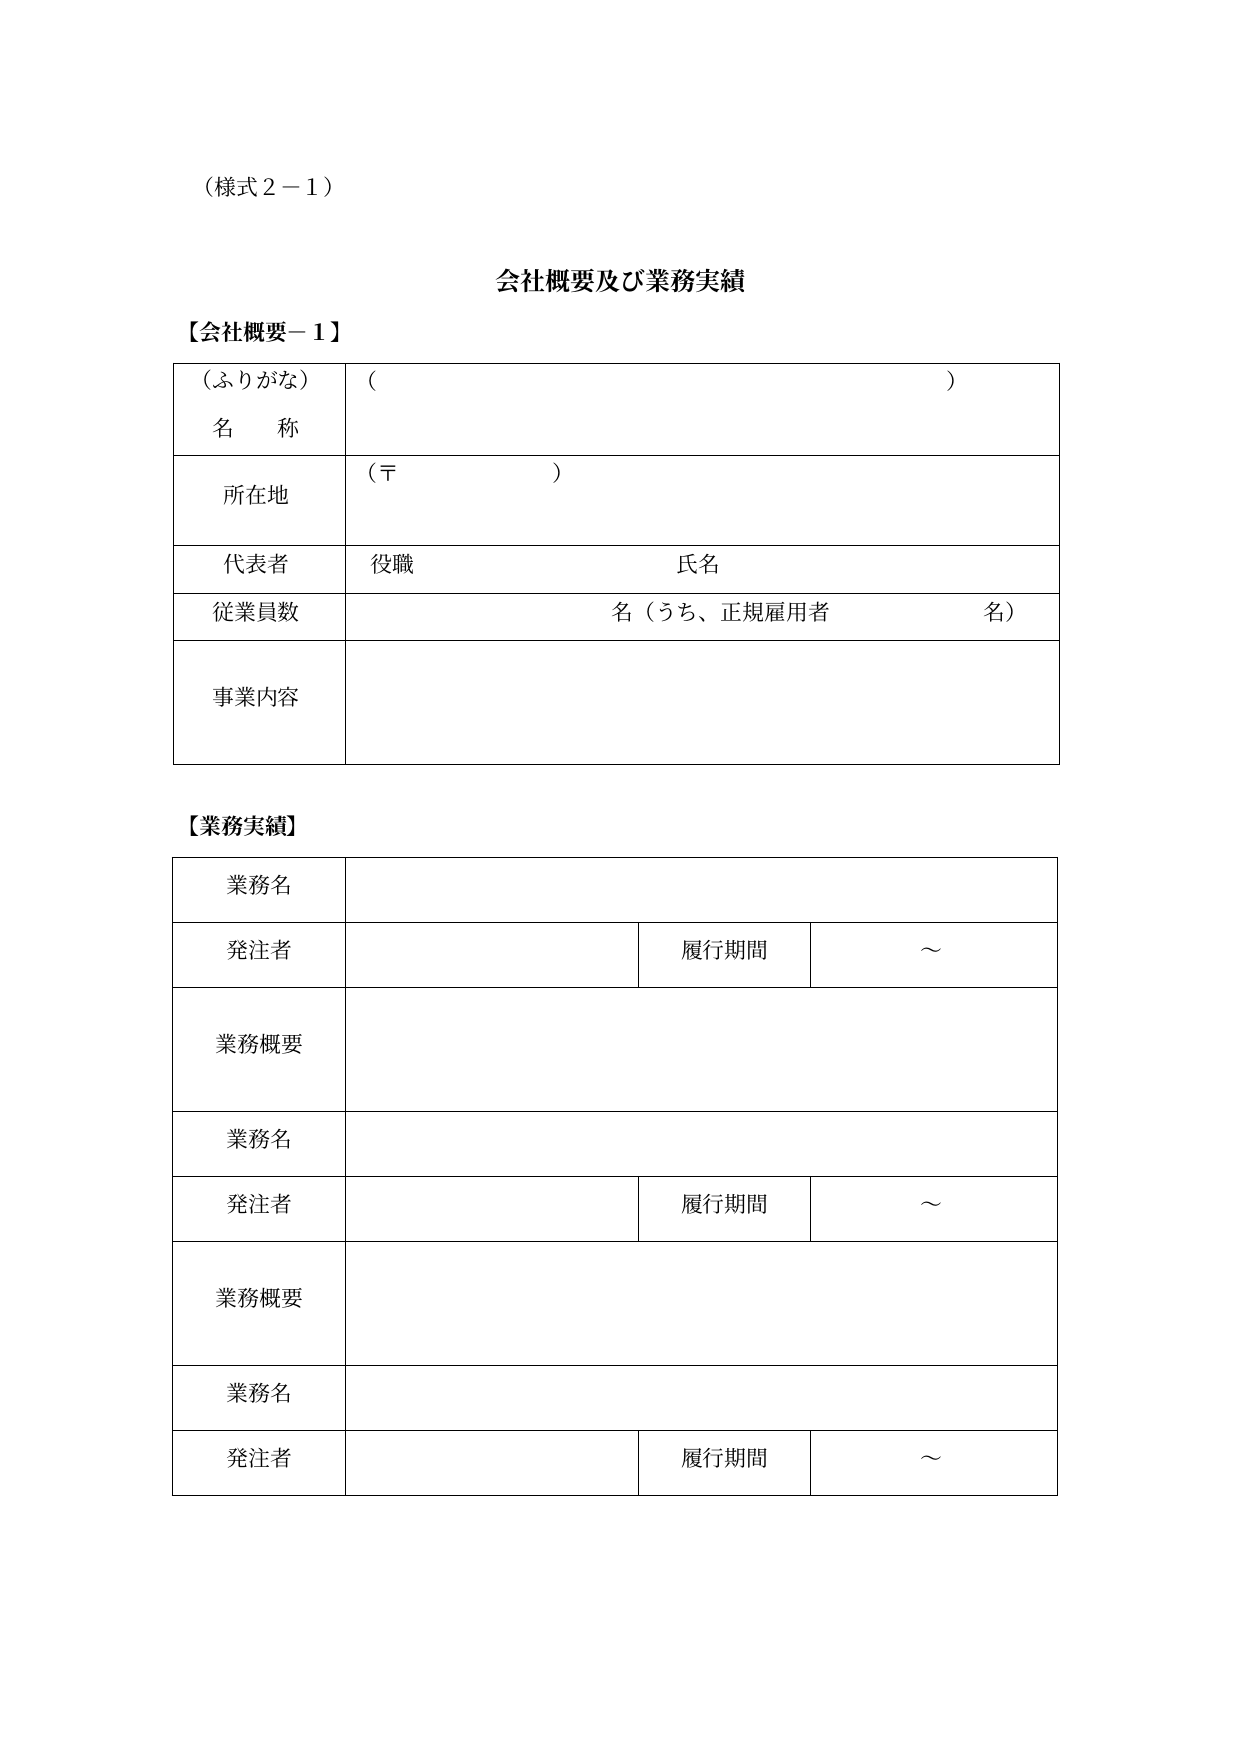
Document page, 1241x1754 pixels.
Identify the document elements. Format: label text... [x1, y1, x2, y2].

table_cell 業務名 [173, 1112, 345, 1176]
table_cell 履行期間 [639, 1431, 810, 1495]
table_header （ ） [346, 364, 1059, 455]
table_header [346, 858, 1057, 922]
table_header 業務名 [173, 858, 345, 922]
table_cell 従業員数 [174, 594, 345, 640]
table_cell （〒 ） [346, 456, 1059, 545]
table_cell 名（うち、正規雇用者 名） [346, 594, 1059, 640]
table_header （ふりがな） 名 称 [174, 364, 345, 455]
table_cell [346, 988, 1057, 1111]
table_cell ～ [811, 1177, 1057, 1241]
table_cell 業務概要 [173, 988, 345, 1111]
table_cell ～ [811, 923, 1057, 987]
table_cell 履行期間 [639, 923, 810, 987]
table_cell 業務名 [173, 1366, 345, 1430]
table_cell 発注者 [173, 1177, 345, 1241]
text 【業務実績】 [177, 809, 1063, 841]
table_cell ～ [811, 1431, 1057, 1495]
table_cell [346, 1112, 1057, 1176]
text 【会社概要－１】 [177, 315, 1063, 347]
table_cell [346, 1242, 1057, 1365]
table_cell 役職 氏名 [346, 546, 1059, 592]
table_cell 発注者 [173, 923, 345, 987]
table_cell 履行期間 [639, 1177, 810, 1241]
text 会社概要及び業務実績 [177, 261, 1063, 297]
table_cell [346, 1431, 638, 1495]
table_cell [346, 641, 1059, 764]
table_cell 代表者 [174, 546, 345, 592]
table_cell 所在地 [174, 456, 345, 545]
table_cell 業務概要 [173, 1242, 345, 1365]
table_cell [346, 1366, 1057, 1430]
table_cell [346, 923, 638, 987]
table_cell 事業内容 [174, 641, 345, 764]
table_cell 発注者 [173, 1431, 345, 1495]
table_cell [346, 1177, 638, 1241]
